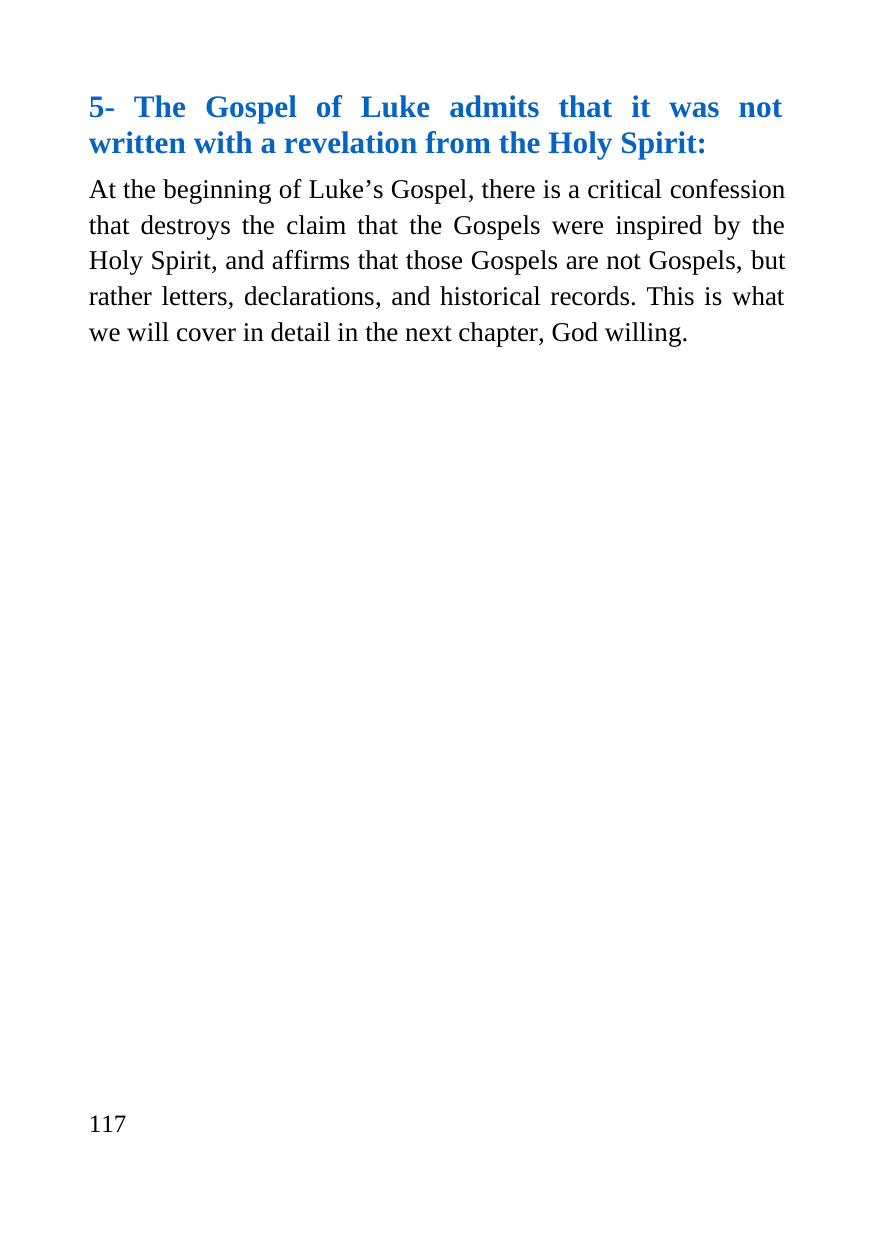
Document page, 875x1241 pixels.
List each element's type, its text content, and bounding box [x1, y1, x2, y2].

text 5- The Gospel of Luke admits that it was not written with a revelation from the Holy Spirit: [89, 89, 783, 161]
text At the beginning of Luke’s Gospel, there is a critical confession that destroys the claim that the Gospels were inspired by the Holy Spirit, and affirms that those Gospels are not Gospels, but rather letters, declarations, and historical records. This is what we will cover in detail in the next chapter, God willing. [89, 173, 785, 347]
